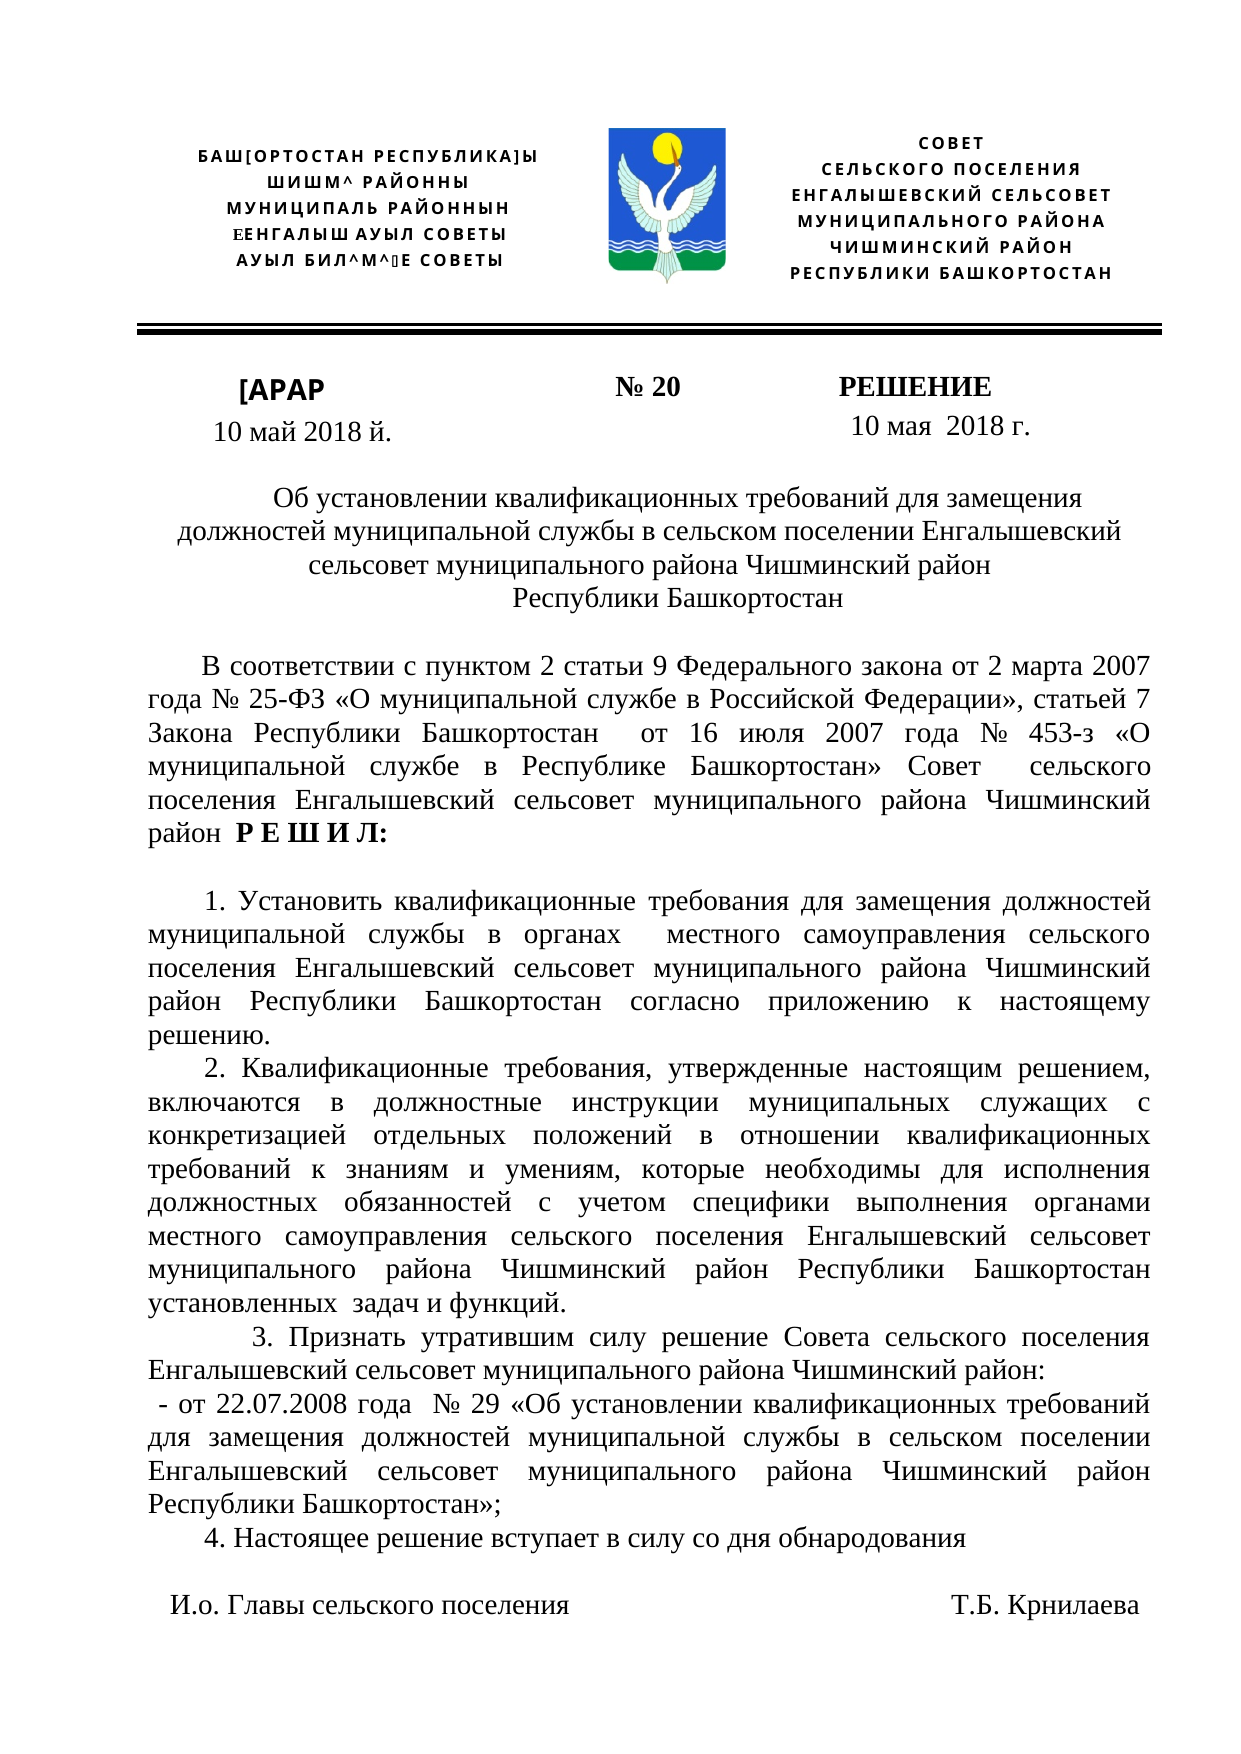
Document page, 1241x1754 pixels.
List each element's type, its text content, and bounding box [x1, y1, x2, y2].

text 2. Квалификационные требования, утвержденные настоящим решением, включаются в должностные инструкции муниципальных служащих с конкретизацией отдельных положений в отношении квалификационных требований к знаниям и умениям, которые необходимы для исполнения должностных обязанностей с учетом специфики выполнения органами местного самоуправления сельского поселения Енгалышевский сельсовет муниципального района Чишминский район Республики Башкортостан установленных задач и функций. [148, 1050, 1152, 1319]
table_header решение 10 мая 2018 г. [751, 369, 1102, 480]
picture [608, 128, 726, 284]
table_header СОВЕТ СЕЛЬСКОГО ПОСЕЛЕНИЯ Енгалышевский сельсовет МУНИЦИПАЛЬНОГО РАЙОНА ЧишминскИЙ район Республики Башкортостан [739, 93, 1162, 323]
text Об установлении квалификационных требований для замещения должностей муниципальной службы в сельском поселении Енгалышевский сельсовет муниципального района Чишминский район [148, 480, 1152, 581]
text 1. Установить квалификационные требования для замещения должностей муниципальной службы в органах местного самоуправления сельского поселения Енгалышевский сельсовет муниципального района Чишминский район Республики Башкортостан согласно приложению к настоящему решению. [148, 883, 1152, 1050]
text Республики Башкортостан [148, 581, 1152, 614]
text И.о. Главы сельского поселения Т.Б. Крнилаева [148, 1587, 1152, 1621]
text 3. Признать утратившим силу решение Совета сельского поселения Енгалышевский сельсовет муниципального района Чишминский район: [148, 1319, 1152, 1386]
table_header [597, 93, 739, 323]
table_header Баш[ортостан Республика]ы Шишм^ районны МУНИЦИПАЛЬ районнын ЕЕнгалыш ауыл советы ауыл биЛ^м^е советы [137, 93, 597, 323]
text 4. Настоящее решение вступает в силу со дня обнародования [148, 1520, 1152, 1553]
text В соответствии с пунктом 2 статьи 9 Федерального закона от 2 марта 2007 года № 25-ФЗ «О муниципальной службе в Российской Федерации», статьей 7 Закона Республики Башкортостан от 16 июля 2007 года № 453-з «О муниципальной службе в Республике Башкортостан» Совет сельского поселения Енгалышевский сельсовет муниципального района Чишминский район Р Е Ш И Л: [148, 648, 1152, 849]
table_header [арар 10 май 2018 й. [136, 369, 537, 480]
text - от 22.07.2008 года № 29 «Об установлении квалификационных требований для замещения должностей муниципальной службы в сельском поселении Енгалышевский сельсовет муниципального района Чишминский район Республики Башкортостан»; [148, 1386, 1152, 1520]
table_header № 20 [537, 369, 751, 480]
